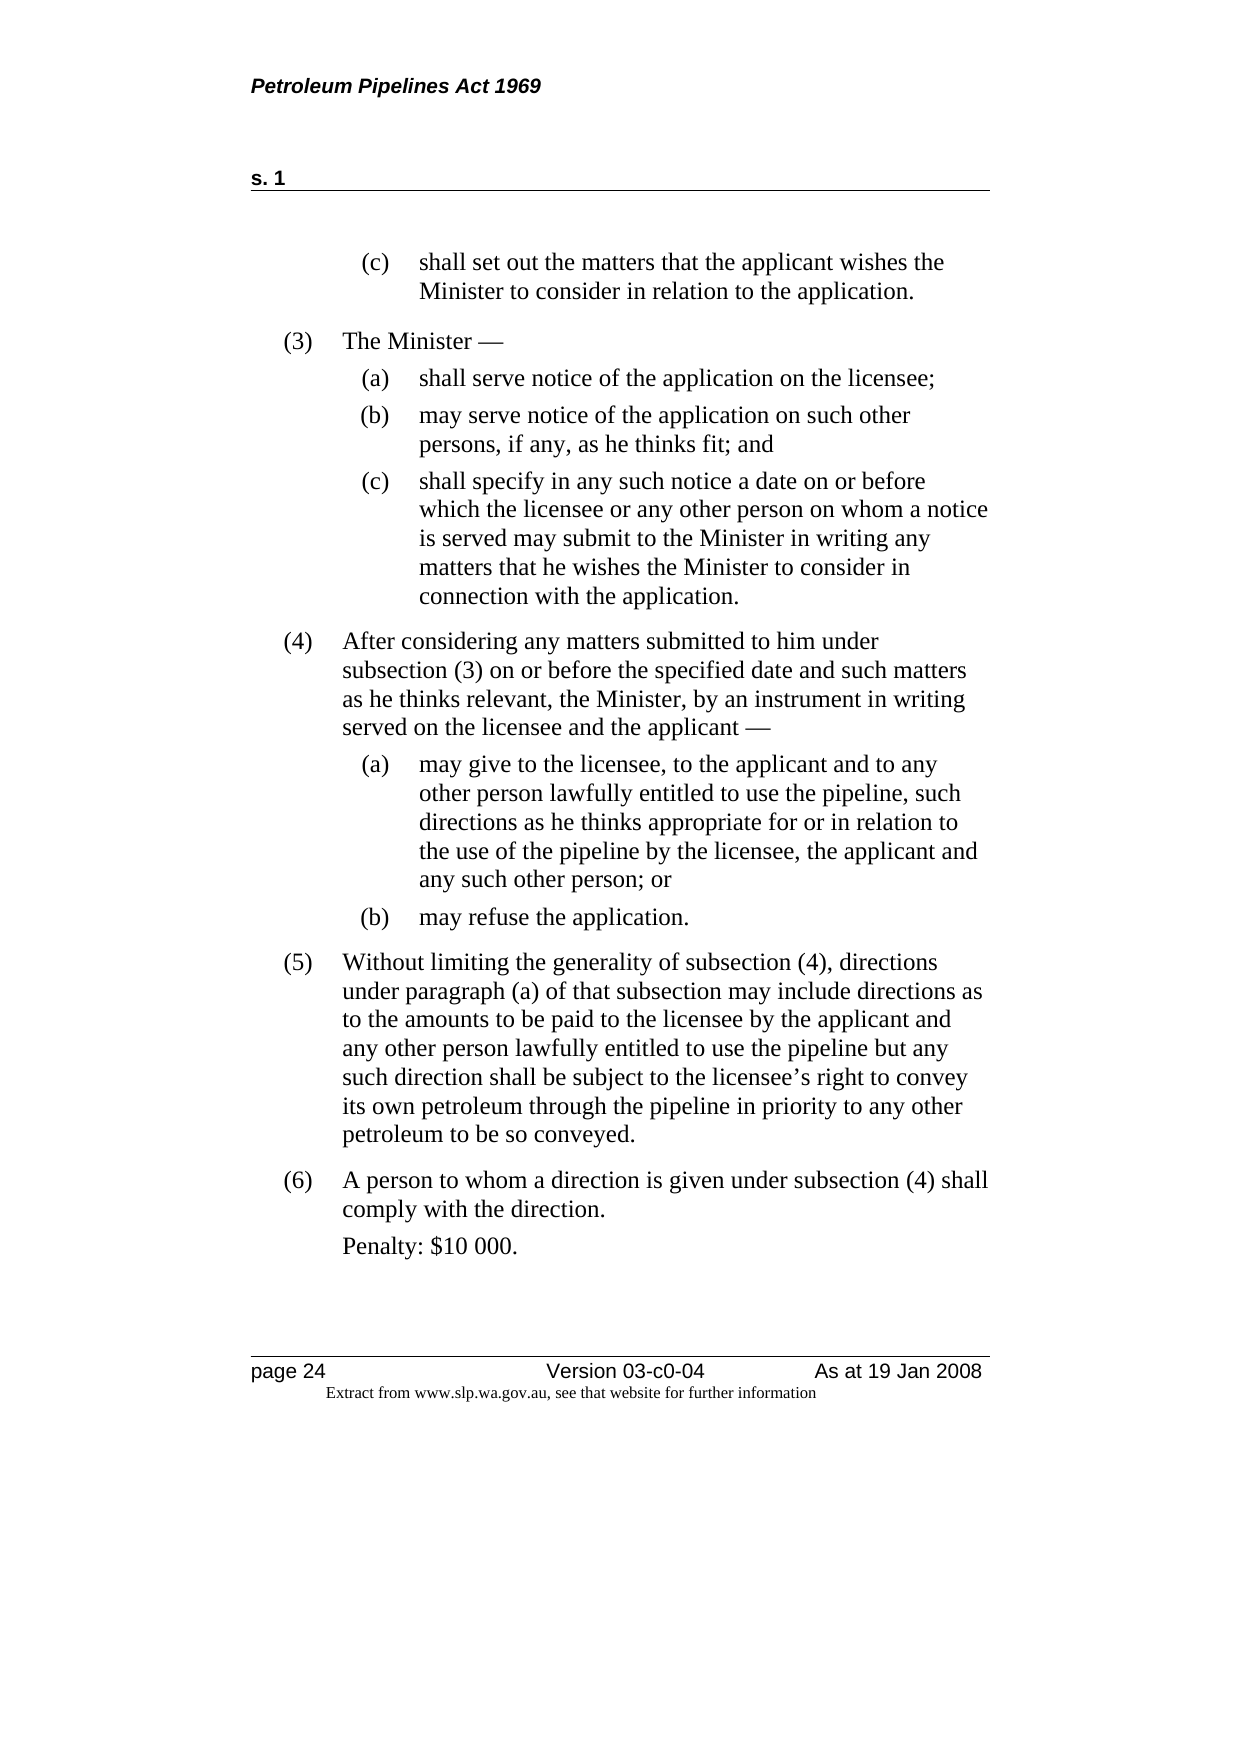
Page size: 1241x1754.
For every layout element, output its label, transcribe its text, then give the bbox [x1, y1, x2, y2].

text (5) Without limiting the generality of subsection (4), directions under paragraph (a) of that subsection may include directions as to the amounts to be paid to the licensee by the applicant and any other person lawfully entitled to use the pipeline but any such direction shall be subject to the licensee’s right to convey its own petroleum through the pipeline in priority to any other petroleum to be so conveyed. [251, 947, 990, 1148]
text (c) shall set out the matters that the applicant wishes the Minister to consider in relation to the application. [251, 247, 990, 305]
text (3) The Minister — [251, 326, 990, 354]
text (6) A person to whom a direction is given under subsection (4) shall comply with the direction. [251, 1165, 990, 1222]
text (a) may give to the licensee, to the applicant and to any other person lawfully entitled to use the pipeline, such directions as he thinks appropriate for or in relation to the use of the pipeline by the licensee, the applicant and any such other person; or [251, 749, 990, 893]
text (a) shall serve notice of the application on the licensee; [251, 363, 990, 392]
text (b) may serve notice of the application on such other persons, if any, as he thinks fit; and [251, 400, 990, 457]
text (4) After considering any matters submitted to him under subsection (3) on or before the specified date and such matters as he thinks relevant, the Minister, by an instrument in writing served on the licensee and the applicant — [251, 626, 990, 741]
text (b) may refuse the application. [251, 902, 990, 930]
text (c) shall specify in any such notice a date on or before which the licensee or any other person on whom a notice is served may submit to the Minister in writing any matters that he wishes the Minister to consider in connection with the application. [251, 466, 990, 609]
text Penalty: $10 000. [251, 1231, 990, 1259]
